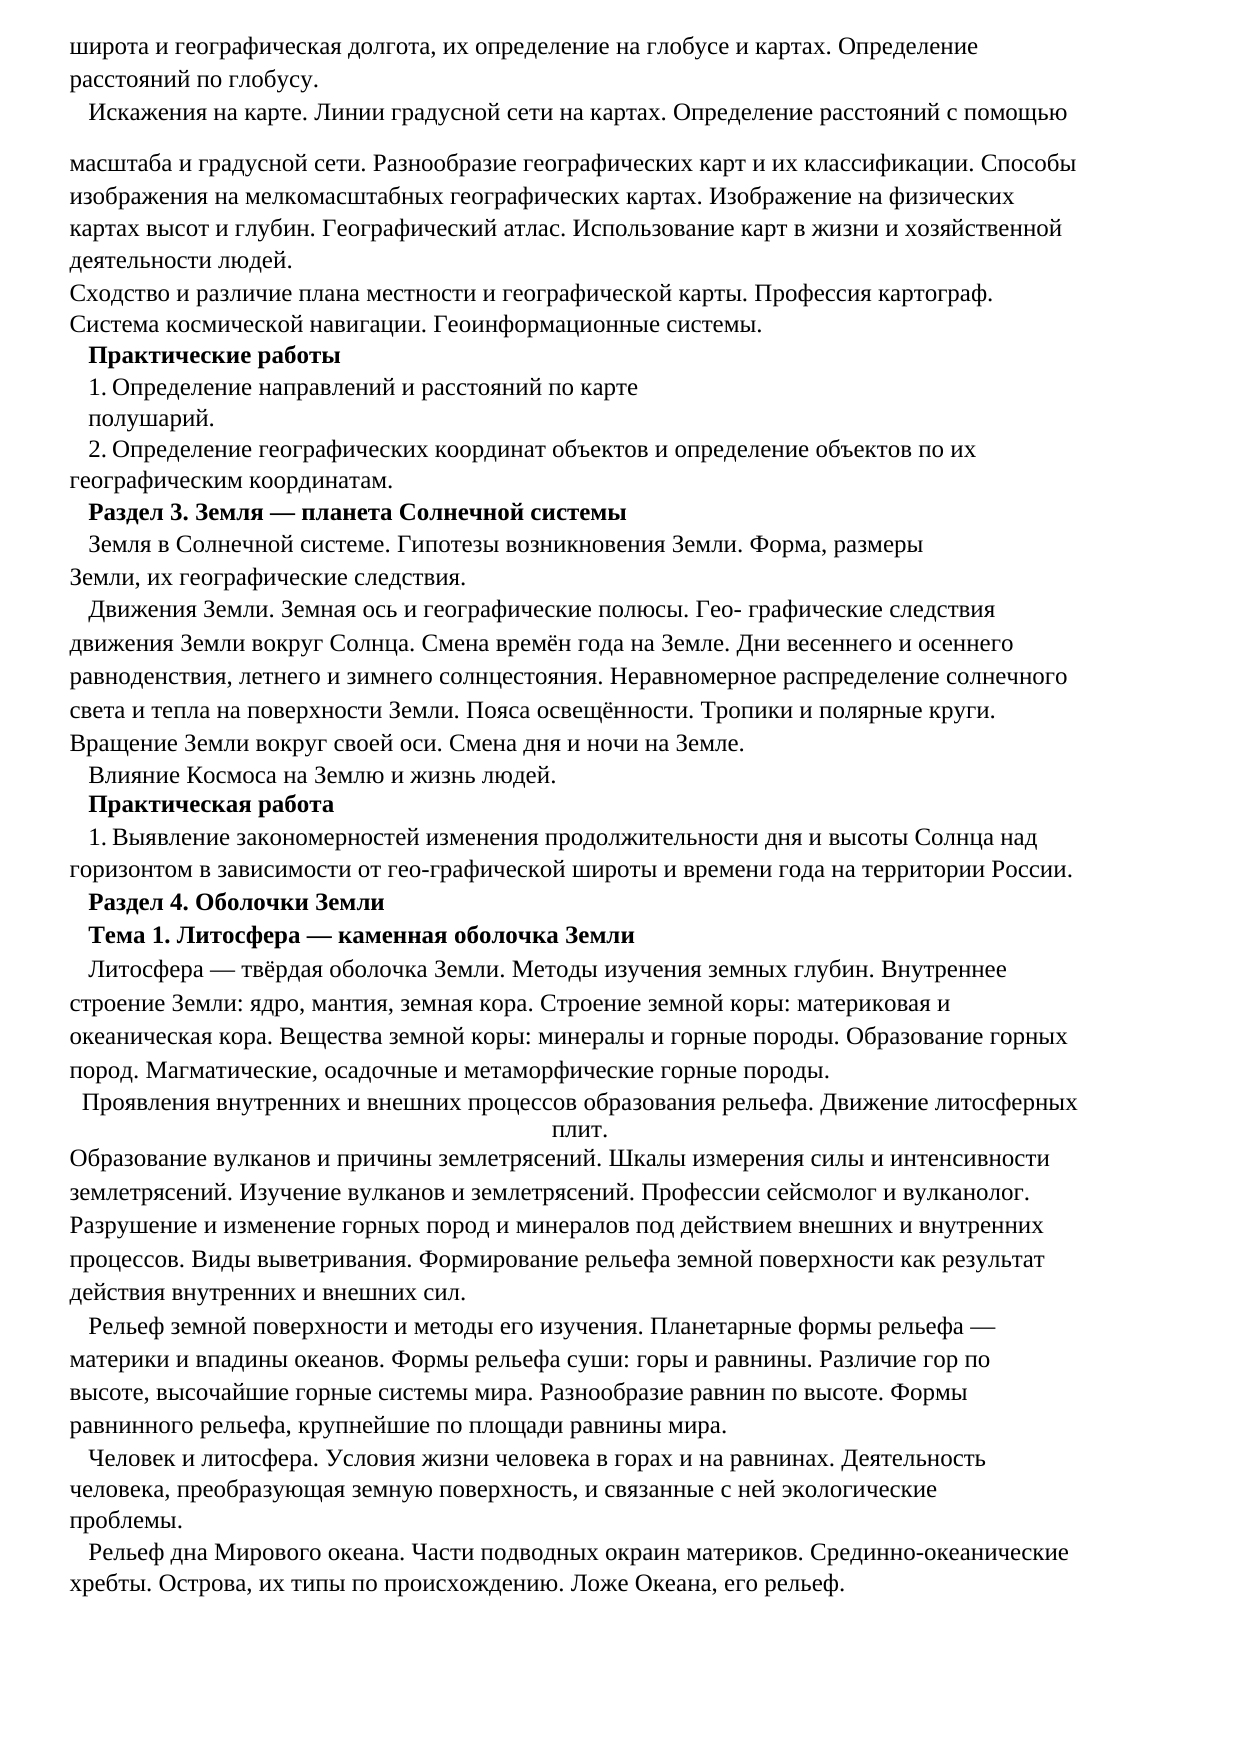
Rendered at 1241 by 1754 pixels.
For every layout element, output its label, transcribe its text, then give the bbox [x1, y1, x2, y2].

text Рельеф дна Мирового океана. Части подводных окраин материков. Срединно-океанические хребты. Острова, их типы по происхождению. Ложе Океана, его рельеф. [69, 1537, 1090, 1597]
text Влияние Космоса на Землю и жизнь людей. [88, 762, 1090, 789]
text Рельеф земной поверхности и методы его изучения. Планетарные формы рельефа — материки и впадины океанов. Формы рельефа суши: горы и равнины. Различие гор по высоте, высочайшие горные системы мира. Разнообразие равнин по высоте. Формы равнинного рельефа, крупнейшие по площади равнины мира. [69, 1311, 1075, 1439]
text Проявления внутренних и внешних процессов образования рельефа. Движение литосферных плит. [69, 1088, 1090, 1143]
text Сходство и различие плана местности и географической карты. Профессия картограф. Система космической навигации. Геоинформационные системы. [69, 278, 1015, 338]
text Искажения на карте. Линии градусной сети на картах. Определение расстояний с помощью [88, 98, 1090, 125]
text Человек и литосфера. Условия жизни человека в горах и на равнинах. Деятельность человека, преобразующая земную поверхность, и связанные с ней экологические проблемы. [69, 1443, 1015, 1534]
text Раздел 3. Земля — планета Солнечной системы Земля в Солнечной системе. Гипотезы возникновения Земли. Форма, размеры Земли, их географические следствия. [69, 497, 955, 591]
text Раздел 4. Оболочки Земли Тема 1. Литосфера — каменная оболочка Земли Литосфера — твёрдая оболочка Земли. Методы изучения земных глубин. Внутреннее строение Земли: ядро, мантия, земная кора. Строение земной коры: материковая и океаническая кора. Вещества земной коры: минералы и горные породы. Образование горных пород. Магматические, осадочные и метаморфические горные породы. [69, 887, 1090, 1084]
text Образование вулканов и причины землетрясений. Шкалы измерения силы и интенсивности землетрясений. Изучение вулканов и землетрясений. Профессии сейсмолог и вулканолог. Разрушение и изменение горных пород и минералов под действием внешних и внутренних процессов. Виды выветривания. Формирование рельефа земной поверхности как результат действия внутренних и внешних сил. [69, 1143, 1090, 1306]
text Движения Земли. Земная ось и географические полюсы. Гео- графические следствия движения Земли вокруг Солнца. Смена времён года на Земле. Дни весеннего и осеннего равноденствия, летнего и зимнего солнцестояния. Неравномерное распределение солнечного света и тепла на поверхности Земли. Пояса освещённости. Тропики и полярные круги. Вращение Земли вокруг своей оси. Смена дня и ночи на Земле. [69, 594, 1090, 757]
text масштаба и градусной сети. Разнообразие географических карт и их классификации. Способы изображения на мелкомасштабных географических картах. Изображение на физических картах высот и глубин. Географический атлас. Использование карт в жизни и хозяйственной деятельности людей. [69, 148, 1090, 274]
text 2. Определение географических координат объектов и определение объектов по их географическим координатам. [69, 434, 1090, 494]
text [69, 31, 1090, 93]
text Практические работы 1. Определение направлений и расстояний по карте полушарий. [88, 340, 700, 432]
text Практическая работа 1. Выявление закономерностей изменения продолжительности дня и высоты Солнца над горизонтом в зависимости от гео-графической широты и времени года на территории России. [69, 789, 1090, 883]
